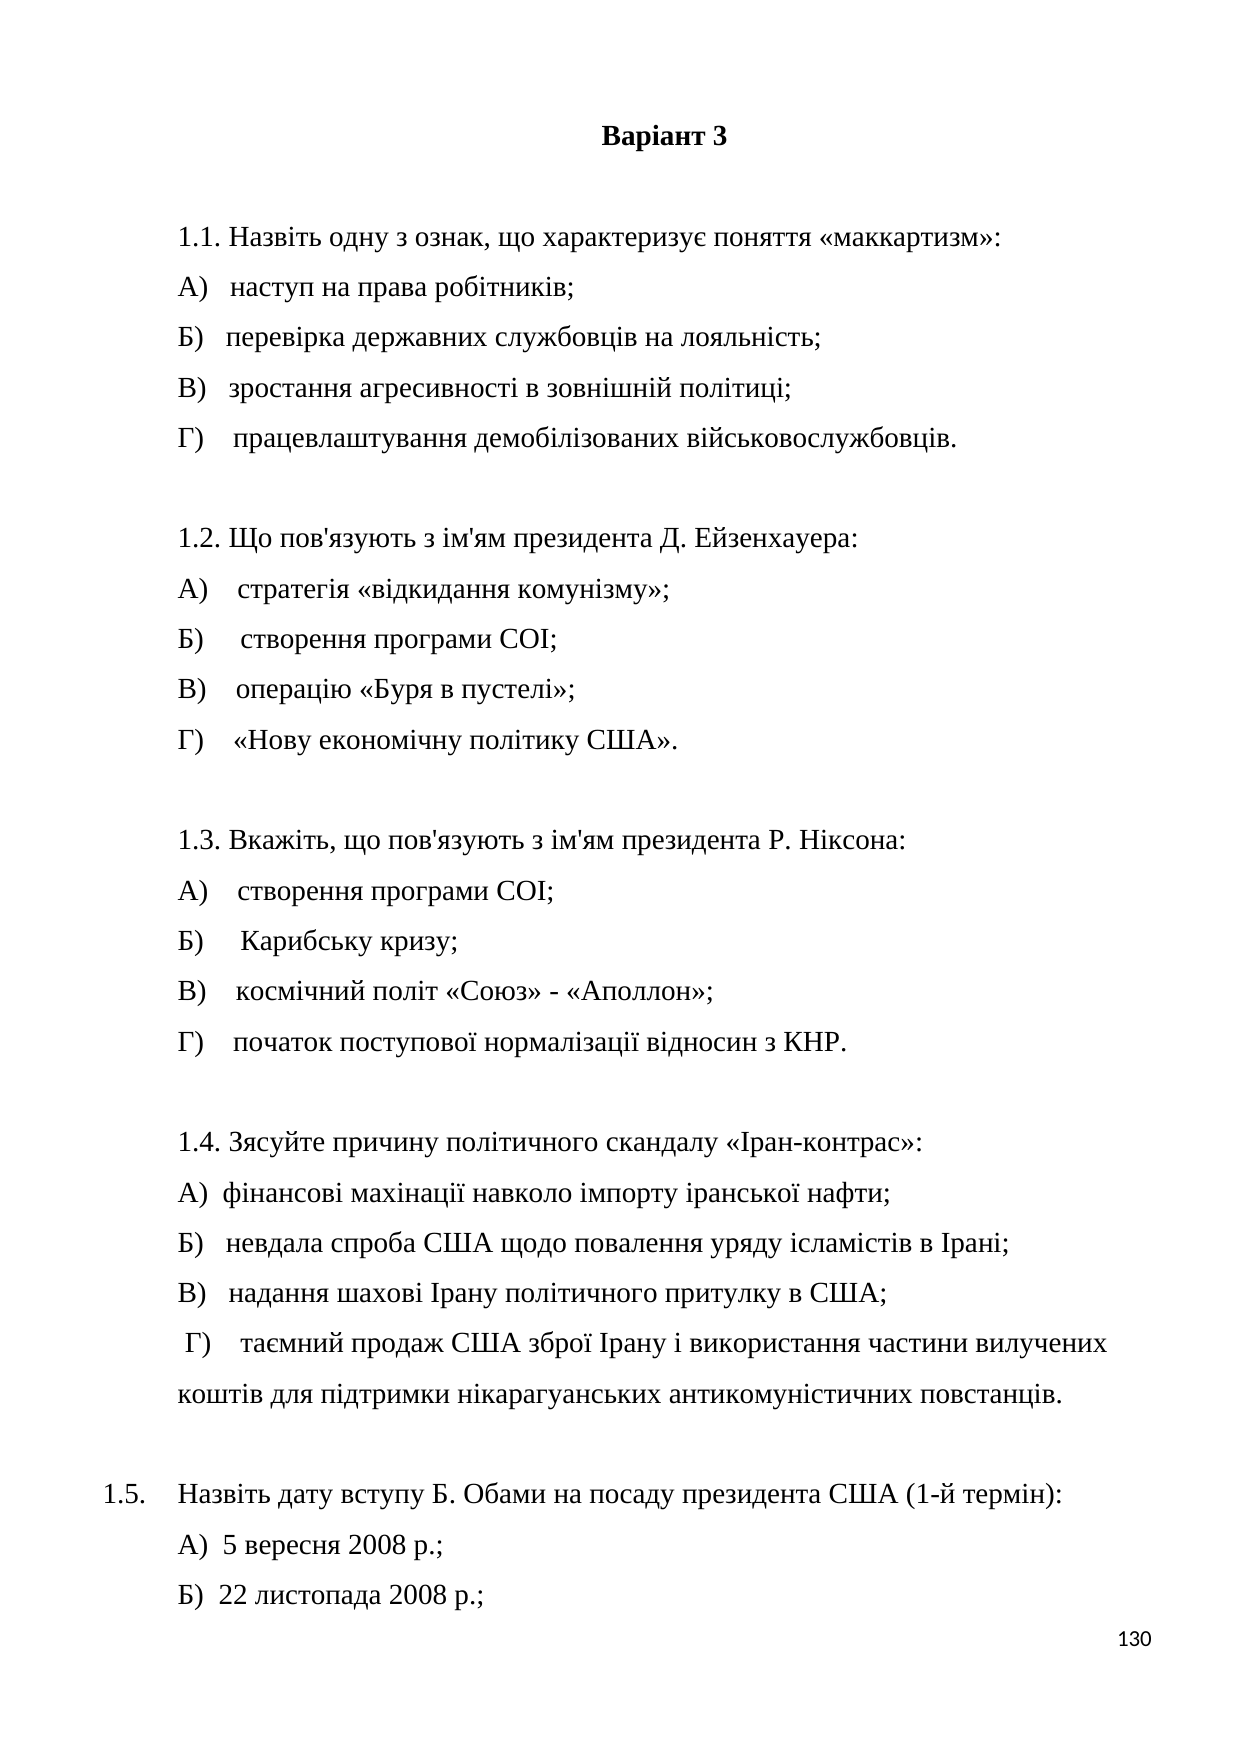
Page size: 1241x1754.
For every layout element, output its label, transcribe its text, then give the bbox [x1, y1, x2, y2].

text Б) створення програми СОІ; [177, 621, 1152, 655]
text 1.2. Що пов'язують з ім'ям президента Д. Ейзенхауера: [177, 521, 1152, 554]
text В) надання шахові Ірану політичного притулку в США; [177, 1275, 1152, 1309]
text А) стратегія «відкидання комунізму»; [177, 571, 1152, 604]
text В) операцію «Буря в пустелі»; [177, 672, 1152, 705]
text А) наступ на права робітників; [177, 269, 1152, 303]
text В) зростання агресивності в зовнішній політиці; [177, 370, 1152, 403]
text А) 5 вересня 2008 р.; [177, 1527, 1152, 1560]
text Г) працевлаштування демобілізованих військовослужбовців. [177, 420, 1152, 453]
list Назвіть дату вступу Б. Обами на посаду президента США (1-й термін): [102, 1477, 1152, 1510]
text Г) таємний продаж США зброї Ірану і використання частини вилучених коштів для підтримки нікарагуанських антикомуністичних повстанців. [177, 1326, 1152, 1409]
text Б) невдала спроба США щодо повалення уряду ісламістів в Ірані; [177, 1225, 1152, 1258]
text Б) 22 листопада 2008 р.; [177, 1577, 1152, 1611]
text Г) «Нову економічну політику США». [177, 722, 1152, 755]
text 1.1. Назвіть одну з ознак, що характеризує поняття «маккартизм»: [177, 219, 1152, 252]
text Б) перевірка державних службовців на лояльність; [177, 319, 1152, 353]
text 1.4. Зясуйте причину політичного скандалу «Іран-контрас»: [177, 1124, 1152, 1158]
text Г) початок поступової нормалізації відносин з КНР. [177, 1024, 1152, 1057]
text Варіант 3 [177, 118, 1152, 152]
text Б) Карибську кризу; [177, 923, 1152, 957]
text А) створення програми СОІ; [177, 873, 1152, 906]
text 1.3. Вкажіть, що пов'язують з ім'ям президента Р. Ніксона: [177, 822, 1152, 856]
text А) фінансові махінації навколо імпорту іранської нафти; [177, 1175, 1152, 1208]
text В) космічний політ «Союз» - «Аполлон»; [177, 973, 1152, 1007]
